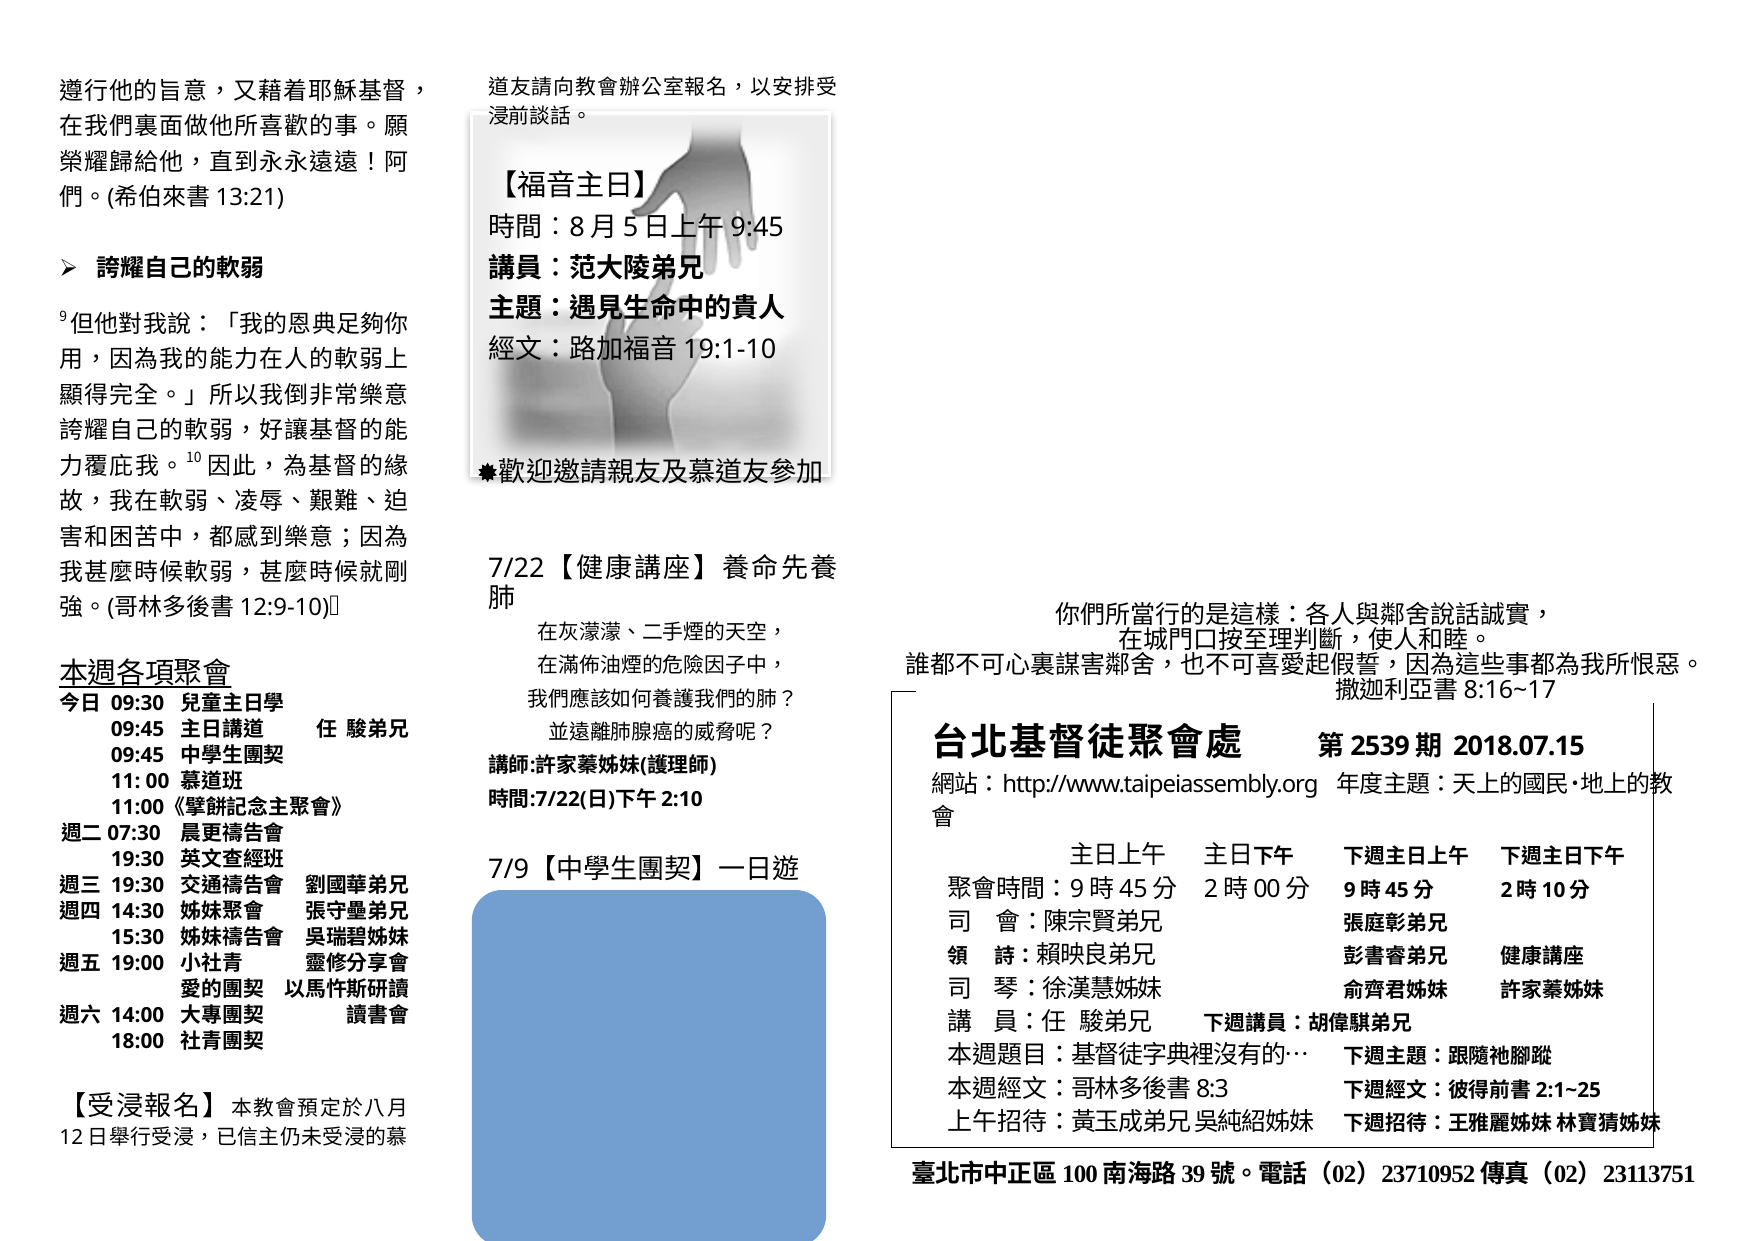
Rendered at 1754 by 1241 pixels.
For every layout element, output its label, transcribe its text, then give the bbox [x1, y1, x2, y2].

text 09:45 主日講道 任 駿弟兄 [59, 716, 408, 742]
text 領 詩：賴映良弟兄 彭書睿弟兄 健康講座 [923, 937, 1653, 970]
text 上午招待：黃玉成弟兄 吳純紹姊妹 下週招待：王雅麗姊妹 林寶猜姊妹 [923, 1104, 1653, 1137]
text 週二 07:30 晨更禱告會 [59, 820, 408, 846]
text 18:00 社青團契 [59, 1028, 408, 1054]
text 你們所當行的是這樣：各人與鄰舍說話誠實， [916, 603, 1695, 628]
text 本週經文：哥林多後書8:3 下週經文：彼得前書2:1~25 [923, 1070, 1653, 1104]
text 司 琴：徐漢慧姊妹 俞齊君姊妹 許家蓁姊妹 [923, 970, 1653, 1004]
text 【受浸報名】本教會預定於八月12日舉行受浸，已信主仍未受浸的慕道友請向教會辦公室報名，以安排受浸前談話。 [59, 1092, 408, 1150]
text 在一切善事上裝備你們，使你們遵行他的旨意，又藉着耶穌基督，在我們裏面做他所喜歡的事。願榮耀歸給他，直到永永遠遠！阿們。(希伯來書 13:21) [59, 71, 408, 212]
text 經文：路加福音19:1-10 [488, 332, 837, 365]
text 講 員：任 駿弟兄 下週講員：胡偉騏弟兄 [923, 1004, 1653, 1037]
text 講師:許家蓁姊妹(護理師) [488, 746, 837, 779]
text 9 但他對我說：「我的恩典足夠你用，因為我的能力在人的軟弱上顯得完全。」所以我倒非常樂意誇耀自己的軟弱，好讓基督的能力覆庇我。10 因此，為基督的緣故，我在軟弱、凌辱、艱難、迫害和困苦中，都感到樂意；因為我甚麼時候軟弱，甚麼時候就剛強。(哥林多後書 12:9-10) [59, 304, 408, 623]
list 誇耀自己的軟弱 [59, 248, 408, 283]
text 在滿佈油煙的危險因子中， [488, 646, 837, 679]
text 台北基督徒聚會處 第2539期 2018.07.15 [923, 711, 1653, 765]
text 並遠離肺腺癌的威脅呢？ [488, 713, 837, 746]
text 7/9【中學生團契】一日遊 [488, 850, 837, 886]
text 【福音主日】 [488, 167, 837, 202]
text 時間︰8月5日上午9:45 [488, 209, 837, 243]
text 本週各項聚會 [59, 660, 408, 689]
text 週六 14:00 大專團契 讀書會 [59, 1002, 408, 1028]
text 在城門口按至理判斷，使人和睦。 [916, 628, 1695, 653]
text 聚會時間：9時45分 2時00分 9時45分 2時10分 [923, 870, 1653, 904]
text 講員︰范大陵弟兄 [488, 250, 837, 284]
text 09:45 中學生團契 [59, 742, 408, 768]
picture [473, 115, 828, 474]
text 撒迦利亞書8:16~17 [916, 678, 1695, 703]
text 7/22【健康講座】養命先養肺 [488, 554, 837, 613]
text 週五 19:00 小社青 靈修分享會 [59, 950, 408, 976]
text 主題：遇見生命中的貴人 [488, 291, 837, 324]
text 歡迎邀請親友及慕道友參加 [476, 454, 837, 488]
text 網站：http://www.taipeiassembly.org 年度主題：天上的國民˙地上的教會 [923, 765, 1653, 832]
text 15:30 姊妹禱告會 吳瑞碧姊妹 [59, 924, 408, 950]
text 臺北市中正區100南海路39號。電話（02）23710952傳真（02）23113751 [911, 1163, 1720, 1188]
text 司 會：陳宗賢弟兄 張庭彰弟兄 [923, 904, 1653, 937]
text 愛的團契 以馬忤斯研讀 [59, 976, 408, 1002]
text 【受浸報名】本教會預定於八月12日舉行受浸，已信主仍未受浸的慕道友請向教會辦公室報名，以安排受浸前談話。 [488, 71, 837, 129]
text 誰都不可心裏謀害鄰舍，也不可喜愛起假誓，因為這些事都為我所恨惡。 [916, 653, 1695, 678]
text 我們應該如何養護我們的肺？ [488, 679, 837, 713]
text 11: 00 慕道班 [59, 768, 408, 794]
text 今日 09:30 兒童主日學 [59, 689, 408, 716]
text 19:30 英文查經班 [59, 846, 408, 872]
text 主日上午 主日下午 下週主日上午 下週主日下午 [923, 835, 1653, 870]
text 週三 19:30 交通禱告會 劉國華弟兄 [59, 872, 408, 898]
text 11:00《擘餅記念主聚會》 [59, 794, 408, 820]
text 在灰濛濛、二手煙的天空， [488, 613, 837, 646]
text 時間:7/22(日)下午2:10 [488, 779, 837, 813]
text 週四 14:30 姊妹聚會 張守壘弟兄 [59, 898, 408, 924]
text 本週題目：基督徒字典裡沒有的… 下週主題：跟隨祂腳蹤 [923, 1037, 1653, 1070]
